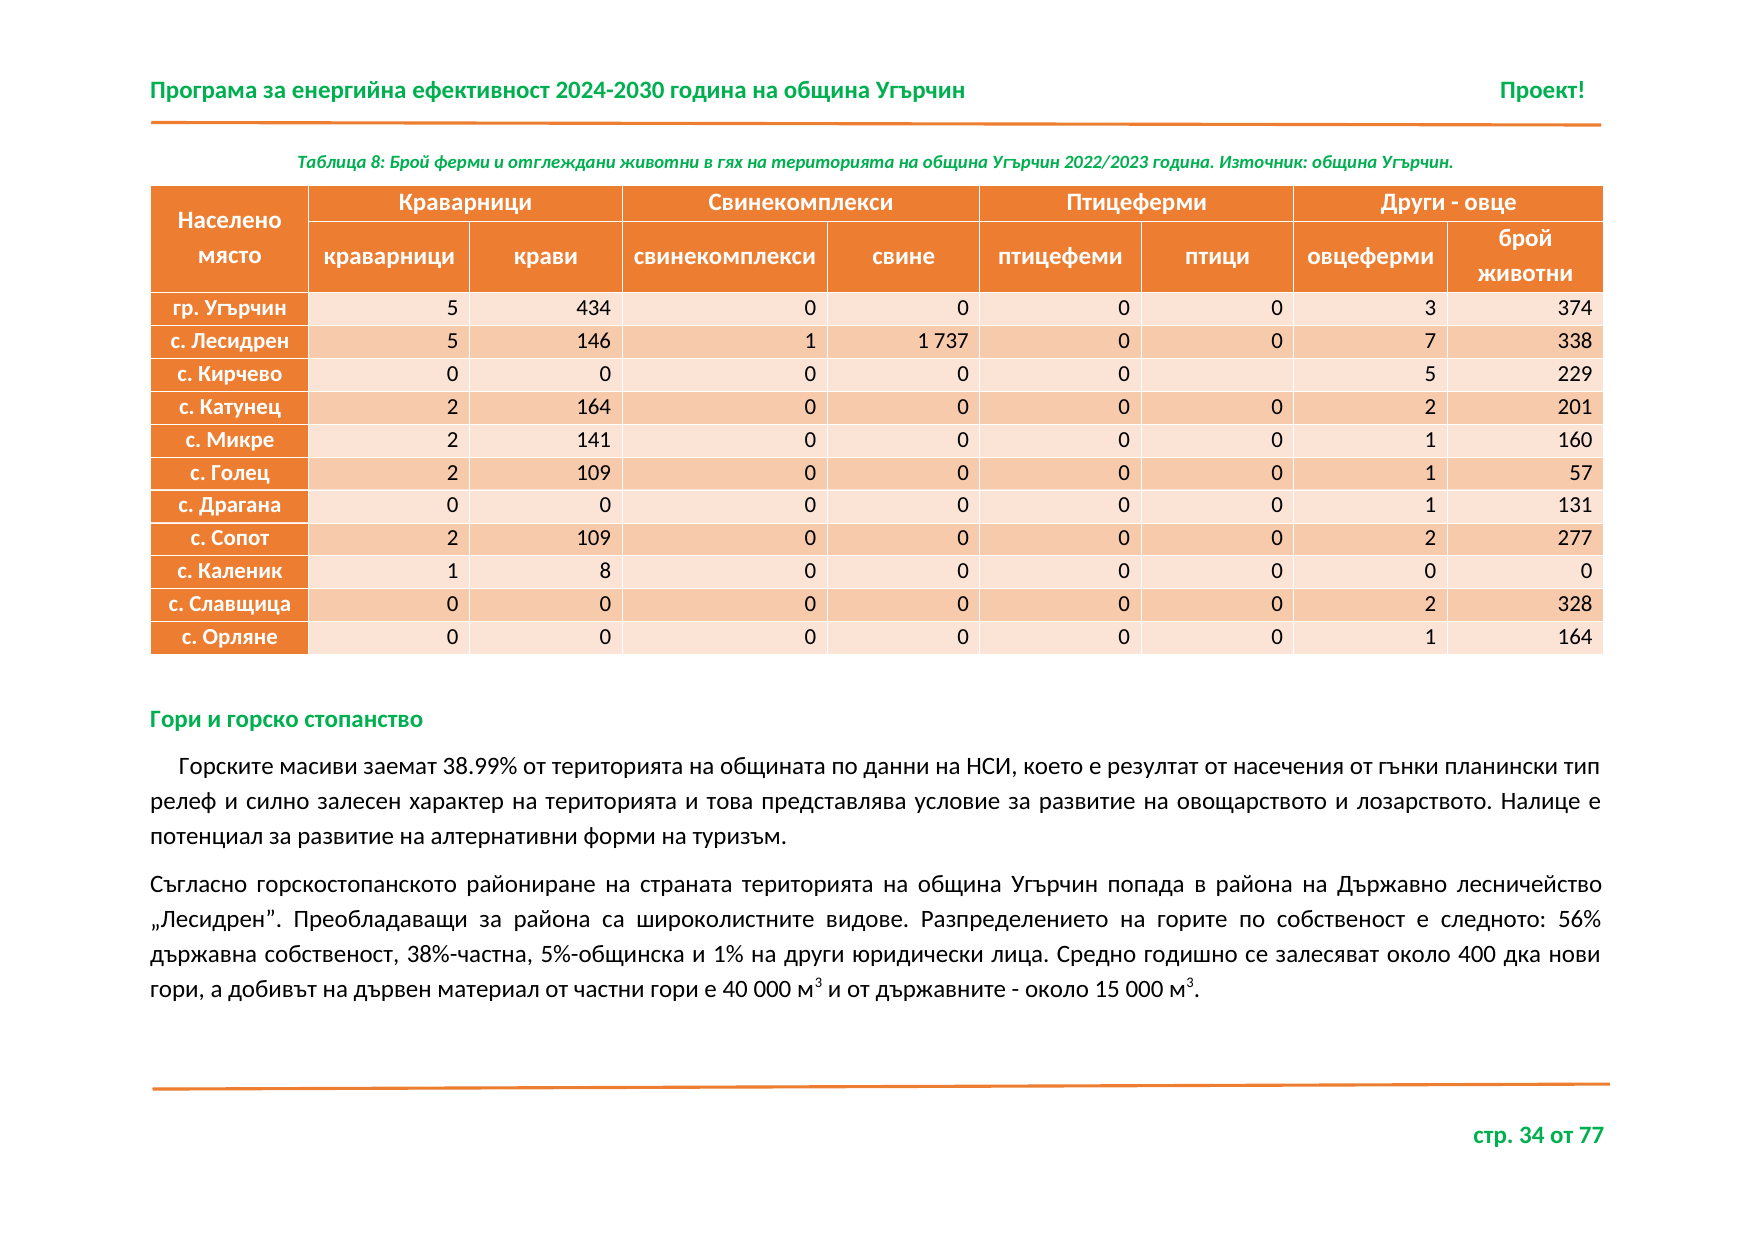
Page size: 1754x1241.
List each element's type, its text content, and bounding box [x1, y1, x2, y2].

table_cell 1 [309, 556, 469, 588]
table_cell 0 [828, 425, 979, 457]
table_cell 1 [1294, 425, 1447, 457]
table_cell 2 [309, 392, 469, 424]
table_cell 0 [623, 392, 827, 424]
table_cell 2 [1294, 589, 1447, 621]
table_cell 0 [980, 622, 1141, 654]
table_cell 1 [1294, 458, 1447, 489]
table_cell с. Славщица [151, 589, 308, 621]
table_cell брой животни [1448, 222, 1603, 292]
table_cell 0 [623, 589, 827, 621]
table_cell 0 [980, 359, 1141, 391]
table_cell 7 [1294, 326, 1447, 358]
table_cell овцеферми [1294, 222, 1447, 292]
table_cell 1 [1294, 622, 1447, 654]
table_cell 0 [623, 556, 827, 588]
table_header Краварници [309, 186, 622, 221]
table_cell с. Лесидрен [151, 326, 308, 358]
table_cell 2 [309, 458, 469, 489]
table_cell крави [470, 222, 622, 292]
table_cell с. Кирчево [151, 359, 308, 391]
table_cell 5 [1294, 359, 1447, 391]
table_cell гр. Угърчин [151, 293, 308, 325]
table_cell 0 [470, 359, 622, 391]
table_cell 0 [1142, 524, 1293, 555]
table_cell 0 [1142, 425, 1293, 457]
table_header Свинекомплекси [623, 186, 979, 221]
table_cell 164 [1448, 622, 1603, 654]
table_cell 0 [828, 622, 979, 654]
text Съгласно горскостопанското райониране на страната територията на община Угърчин попада в района на Държавно лесничейство „Лесидрен”. Преобладаващи за района са широколистните видове. Разпределението на горите по собственост е следното: 56% държавна собственост, 38%-частна, 5%-общинска и 1% на други юридически лица. Средно годишно се залесяват около 400 дка нови гори, а добивът на дървен материал от частни гори е 40 000 м3 и от държавните - около 15 000 м3. [150, 868, 1604, 1003]
table_cell 5 [309, 293, 469, 325]
table_cell 0 [623, 491, 827, 522]
table_cell 434 [470, 293, 622, 325]
table_cell 109 [470, 458, 622, 489]
table_cell 0 [980, 425, 1141, 457]
table_header Населено място [151, 186, 308, 292]
table_cell 201 [1448, 392, 1603, 424]
table_cell 0 [1294, 556, 1447, 588]
table_cell 2 [1294, 392, 1447, 424]
table_cell 0 [470, 491, 622, 522]
table_cell 0 [980, 556, 1141, 588]
table_cell 8 [470, 556, 622, 588]
table_cell 0 [828, 359, 979, 391]
table_cell 277 [1448, 524, 1603, 555]
table_cell 5 [309, 326, 469, 358]
table_cell 0 [1142, 392, 1293, 424]
table_cell 328 [1448, 589, 1603, 621]
table_cell 0 [828, 392, 979, 424]
table_cell 2 [1294, 524, 1447, 555]
table_cell птици [1142, 222, 1293, 292]
table_cell 0 [980, 524, 1141, 555]
table_cell 0 [1142, 491, 1293, 522]
table_cell 0 [623, 524, 827, 555]
table_cell свинекомплекси [623, 222, 827, 292]
table_cell 0 [828, 524, 979, 555]
table_cell 0 [828, 491, 979, 522]
table_cell 374 [1448, 293, 1603, 325]
table_cell 0 [980, 326, 1141, 358]
table_cell 146 [470, 326, 622, 358]
table_cell 2 [309, 524, 469, 555]
table_cell с. Каленик [151, 556, 308, 588]
table_cell [1142, 359, 1293, 391]
table_cell 229 [1448, 359, 1603, 391]
text Гори и горско стопанство [150, 703, 1604, 733]
table_cell с. Голец [151, 458, 308, 489]
table_cell 2 [309, 425, 469, 457]
table_cell 0 [623, 622, 827, 654]
table_cell 0 [828, 458, 979, 489]
table_cell с. Сопот [151, 524, 308, 555]
table_cell 141 [470, 425, 622, 457]
table_cell 0 [1142, 326, 1293, 358]
table_cell 0 [470, 589, 622, 621]
table_cell 0 [980, 589, 1141, 621]
table_cell краварници [309, 222, 469, 292]
table_cell 0 [980, 458, 1141, 489]
table_cell 0 [470, 622, 622, 654]
table_cell 0 [309, 622, 469, 654]
table_cell 0 [309, 491, 469, 522]
table_cell 338 [1448, 326, 1603, 358]
table_cell 109 [470, 524, 622, 555]
table_cell 0 [309, 359, 469, 391]
table_cell 3 [1294, 293, 1447, 325]
table_cell с. Орляне [151, 622, 308, 654]
table_cell 0 [828, 589, 979, 621]
table_cell 0 [623, 293, 827, 325]
table_cell 0 [828, 556, 979, 588]
table_cell 0 [1142, 622, 1293, 654]
table_cell 0 [623, 458, 827, 489]
table_cell 0 [1142, 293, 1293, 325]
table_cell с. Драгана [151, 491, 308, 522]
table_cell 1 [1294, 491, 1447, 522]
table_cell свине [828, 222, 979, 292]
table_cell 0 [1142, 589, 1293, 621]
text Таблица 8: Брой ферми и отглеждани животни в гях на територията на община Угърчин 2022/2023 година. Източник: община Угърчин. [150, 150, 1604, 173]
table_cell 0 [828, 293, 979, 325]
table_cell с. Катунец [151, 392, 308, 424]
table_cell птицефеми [980, 222, 1141, 292]
table_cell 0 [1142, 556, 1293, 588]
text Горските масиви заемат 38.99% от територията на общината по данни на НСИ, което е резултат от насечения от гънки планински тип релеф и силно залесен характер на територията и това представлява условие за развитие на овощарството и лозарството. Налице е потенциал за развитие на алтернативни форми на туризъм. [150, 750, 1604, 851]
table_cell 164 [470, 392, 622, 424]
table_cell с. Микре [151, 425, 308, 457]
table_cell 1 737 [828, 326, 979, 358]
table_header Други - овце [1294, 186, 1603, 221]
table_cell 0 [623, 359, 827, 391]
table_cell 0 [1142, 458, 1293, 489]
table_cell 1 [623, 326, 827, 358]
table_cell 0 [309, 589, 469, 621]
table_cell 0 [980, 293, 1141, 325]
table_header Птицеферми [980, 186, 1293, 221]
table_cell 131 [1448, 491, 1603, 522]
table_cell 0 [1448, 556, 1603, 588]
table_cell 57 [1448, 458, 1603, 489]
table_cell 0 [623, 425, 827, 457]
table_cell 0 [980, 392, 1141, 424]
table_cell 160 [1448, 425, 1603, 457]
table_cell 0 [980, 491, 1141, 522]
